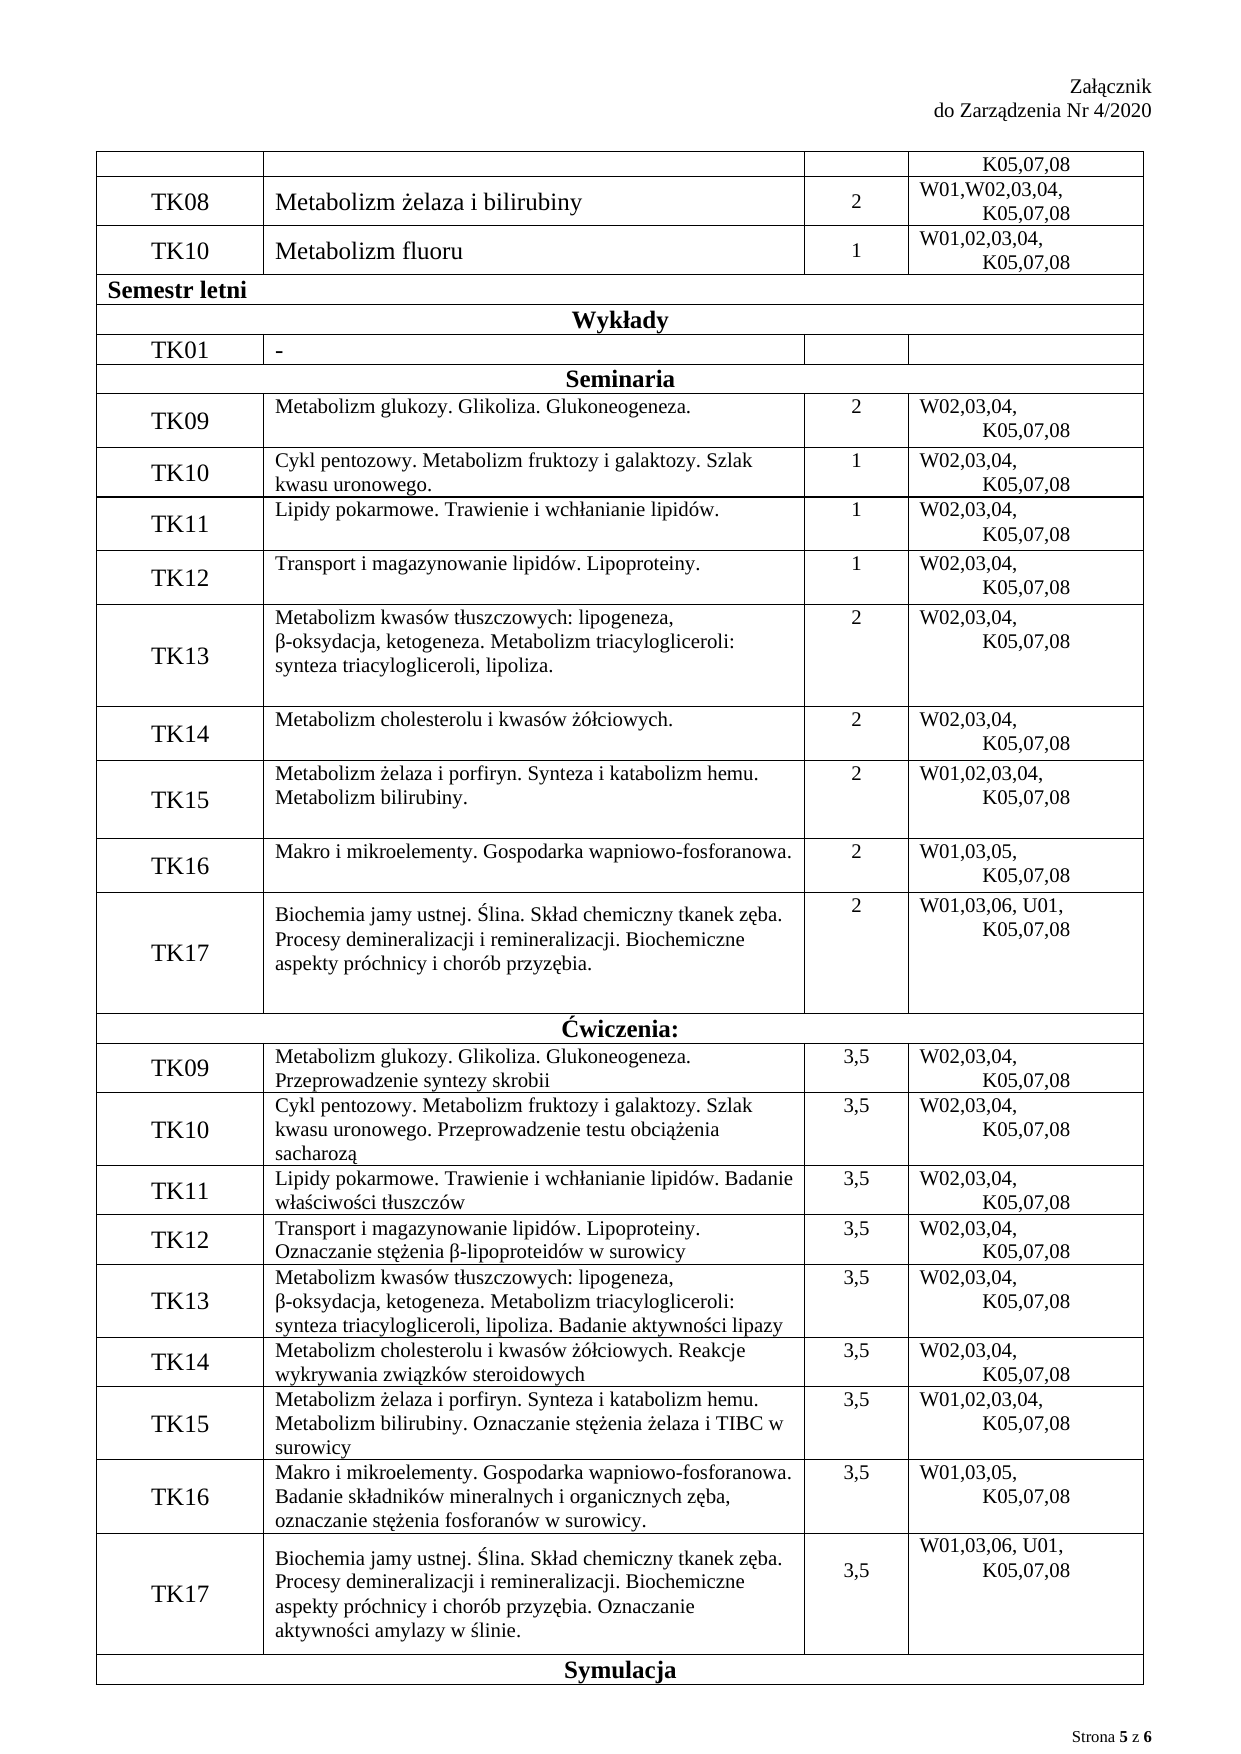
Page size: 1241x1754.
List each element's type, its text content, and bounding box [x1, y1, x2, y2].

table_cell Biochemia jamy ustnej. Ślina. Skład chemiczny tkanek zęba. Procesy demineralizacji i remineralizacji. Biochemiczne aspekty próchnicy i chorób przyzębia. Oznaczanie aktywności amylazy w ślinie. [264, 1534, 804, 1654]
table_cell 2 [805, 761, 908, 838]
table_cell Lipidy pokarmowe. Trawienie i wchłanianie lipidów. Badanie właściwości tłuszczów [264, 1166, 804, 1214]
table_cell 2 [805, 394, 908, 447]
table_cell W01,03,05, K05,07,08 [909, 1460, 1143, 1532]
table_cell 2 [805, 605, 908, 706]
table_cell W02,03,04, K05,07,08 [909, 394, 1143, 447]
table_cell Transport i magazynowanie lipidów. Lipoproteiny. [264, 551, 804, 604]
table_cell 3,5 [805, 1044, 908, 1092]
table_cell TK10 [97, 448, 263, 496]
table_cell [805, 335, 908, 363]
table_cell W02,03,04, K05,07,08 [909, 707, 1143, 760]
table_cell Symulacja [97, 1655, 1143, 1683]
table_cell TK11 [97, 498, 263, 550]
table_cell TK09 [97, 1044, 263, 1092]
table_cell W02,03,04, K05,07,08 [909, 1093, 1143, 1165]
table_cell Metabolizm fluoru [264, 226, 804, 274]
table_cell Metabolizm żelaza i porfiryn. Synteza i katabolizm hemu. Metabolizm bilirubiny. [264, 761, 804, 838]
table_cell W02,03,04, K05,07,08 [909, 1215, 1143, 1263]
table_cell Biochemia jamy ustnej. Ślina. Skład chemiczny tkanek zęba. Procesy demineralizacji i remineralizacji. Biochemiczne aspekty próchnicy i chorób przyzębia. [264, 893, 804, 1013]
table_cell TK16 [97, 839, 263, 892]
table_cell 3,5 [805, 1460, 908, 1532]
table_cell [264, 152, 804, 176]
table_cell 2 [805, 893, 908, 1013]
table_cell W02,03,04, K05,07,08 [909, 448, 1143, 496]
table_cell W02,03,04, K05,07,08 [909, 1265, 1143, 1337]
table_cell Semestr letni [97, 275, 1143, 304]
table_cell TK01 [97, 335, 263, 363]
table_cell Metabolizm glukozy. Glikoliza. Glukoneogeneza. [264, 394, 804, 447]
table_cell TK10 [97, 226, 263, 274]
table_cell TK17 [97, 1534, 263, 1654]
table_cell TK16 [97, 1460, 263, 1532]
table_cell TK15 [97, 761, 263, 838]
table_cell 1 [805, 498, 908, 550]
table_cell W01,02,03,04, K05,07,08 [909, 1387, 1143, 1459]
table_cell Cykl pentozowy. Metabolizm fruktozy i galaktozy. Szlak kwasu uronowego. [264, 448, 804, 496]
table_cell W01,03,06, U01, K05,07,08 [909, 1534, 1143, 1654]
table_cell Makro i mikroelementy. Gospodarka wapniowo-fosforanowa. [264, 839, 804, 892]
table_cell TK10 [97, 1093, 263, 1165]
table_cell W02,03,04, K05,07,08 [909, 1044, 1143, 1092]
table_cell 1 [805, 226, 908, 274]
table_cell TK13 [97, 1265, 263, 1337]
table_cell W01,02,03,04, K05,07,08 [909, 761, 1143, 838]
table_cell Metabolizm glukozy. Glikoliza. Glukoneogeneza. Przeprowadzenie syntezy skrobii [264, 1044, 804, 1092]
table_cell W01,W02,03,04, K05,07,08 [909, 177, 1143, 225]
table_cell 1 [805, 448, 908, 496]
table_cell Metabolizm kwasów tłuszczowych: lipogeneza, β-oksydacja, ketogeneza. Metabolizm triacylogliceroli: synteza triacylogliceroli, lipoliza. Badanie aktywności lipazy [264, 1265, 804, 1337]
table_cell [909, 335, 1143, 363]
table_cell - [264, 335, 804, 363]
table_cell 1 [805, 551, 908, 604]
table_cell Seminaria [97, 365, 1143, 393]
table_cell Makro i mikroelementy. Gospodarka wapniowo-fosforanowa. Badanie składników mineralnych i organicznych zęba, oznaczanie stężenia fosforanów w surowicy. [264, 1460, 804, 1532]
table_cell Metabolizm żelaza i porfiryn. Synteza i katabolizm hemu. Metabolizm bilirubiny. Oznaczanie stężenia żelaza i TIBC w surowicy [264, 1387, 804, 1459]
table_cell Lipidy pokarmowe. Trawienie i wchłanianie lipidów. [264, 498, 804, 550]
table_cell TK09 [97, 394, 263, 447]
table_cell W02,03,04, K05,07,08 [909, 1166, 1143, 1214]
table_cell W02,03,04, K05,07,08 [909, 1338, 1143, 1386]
table_cell 3,5 [805, 1387, 908, 1459]
table_cell 3,5 [805, 1166, 908, 1214]
table_cell W01,03,06, U01, K05,07,08 [909, 893, 1143, 1013]
table_cell W01,02,03,04, K05,07,08 [909, 226, 1143, 274]
table_cell 3,5 [805, 1338, 908, 1386]
table_cell 3,5 [805, 1093, 908, 1165]
table_cell TK11 [97, 1166, 263, 1214]
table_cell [909, 152, 1143, 176]
table_cell TK17 [97, 893, 263, 1013]
table_cell TK13 [97, 605, 263, 706]
table_cell 3,5 [805, 1534, 908, 1654]
table_cell 2 [805, 839, 908, 892]
table_cell TK12 [97, 551, 263, 604]
table_cell 2 [805, 152, 908, 176]
table_cell TK12 [97, 1215, 263, 1263]
table_cell Transport i magazynowanie lipidów. Lipoproteiny. Oznaczanie stężenia β-lipoproteidów w surowicy [264, 1215, 804, 1263]
table_cell TK04 [97, 152, 263, 176]
table_cell TK15 [97, 1387, 263, 1459]
table_cell 3,5 [805, 1265, 908, 1337]
table_cell W02,03,04, K05,07,08 [909, 605, 1143, 706]
table_cell Metabolizm żelaza i bilirubiny [264, 177, 804, 225]
table_cell Ćwiczenia: [97, 1014, 1143, 1043]
table_cell W02,03,04, K05,07,08 [909, 551, 1143, 604]
table_cell W02,03,04, K05,07,08 [909, 498, 1143, 550]
table_cell Metabolizm cholesterolu i kwasów żółciowych. [264, 707, 804, 760]
table_cell 3,5 [805, 1215, 908, 1263]
table_cell 2 [805, 707, 908, 760]
table_cell Metabolizm kwasów tłuszczowych: lipogeneza, β-oksydacja, ketogeneza. Metabolizm triacylogliceroli: synteza triacylogliceroli, lipoliza. [264, 605, 804, 706]
table_cell TK14 [97, 707, 263, 760]
table_cell TK14 [97, 1338, 263, 1386]
table_cell W01,03,05, K05,07,08 [909, 839, 1143, 892]
table_cell Metabolizm cholesterolu i kwasów żółciowych. Reakcje wykrywania związków steroidowych [264, 1338, 804, 1386]
table_cell TK08 [97, 177, 263, 225]
table_cell Cykl pentozowy. Metabolizm fruktozy i galaktozy. Szlak kwasu uronowego. Przeprowadzenie testu obciążenia sacharozą [264, 1093, 804, 1165]
table_cell Wykłady [97, 305, 1143, 334]
table_cell 2 [805, 177, 908, 225]
